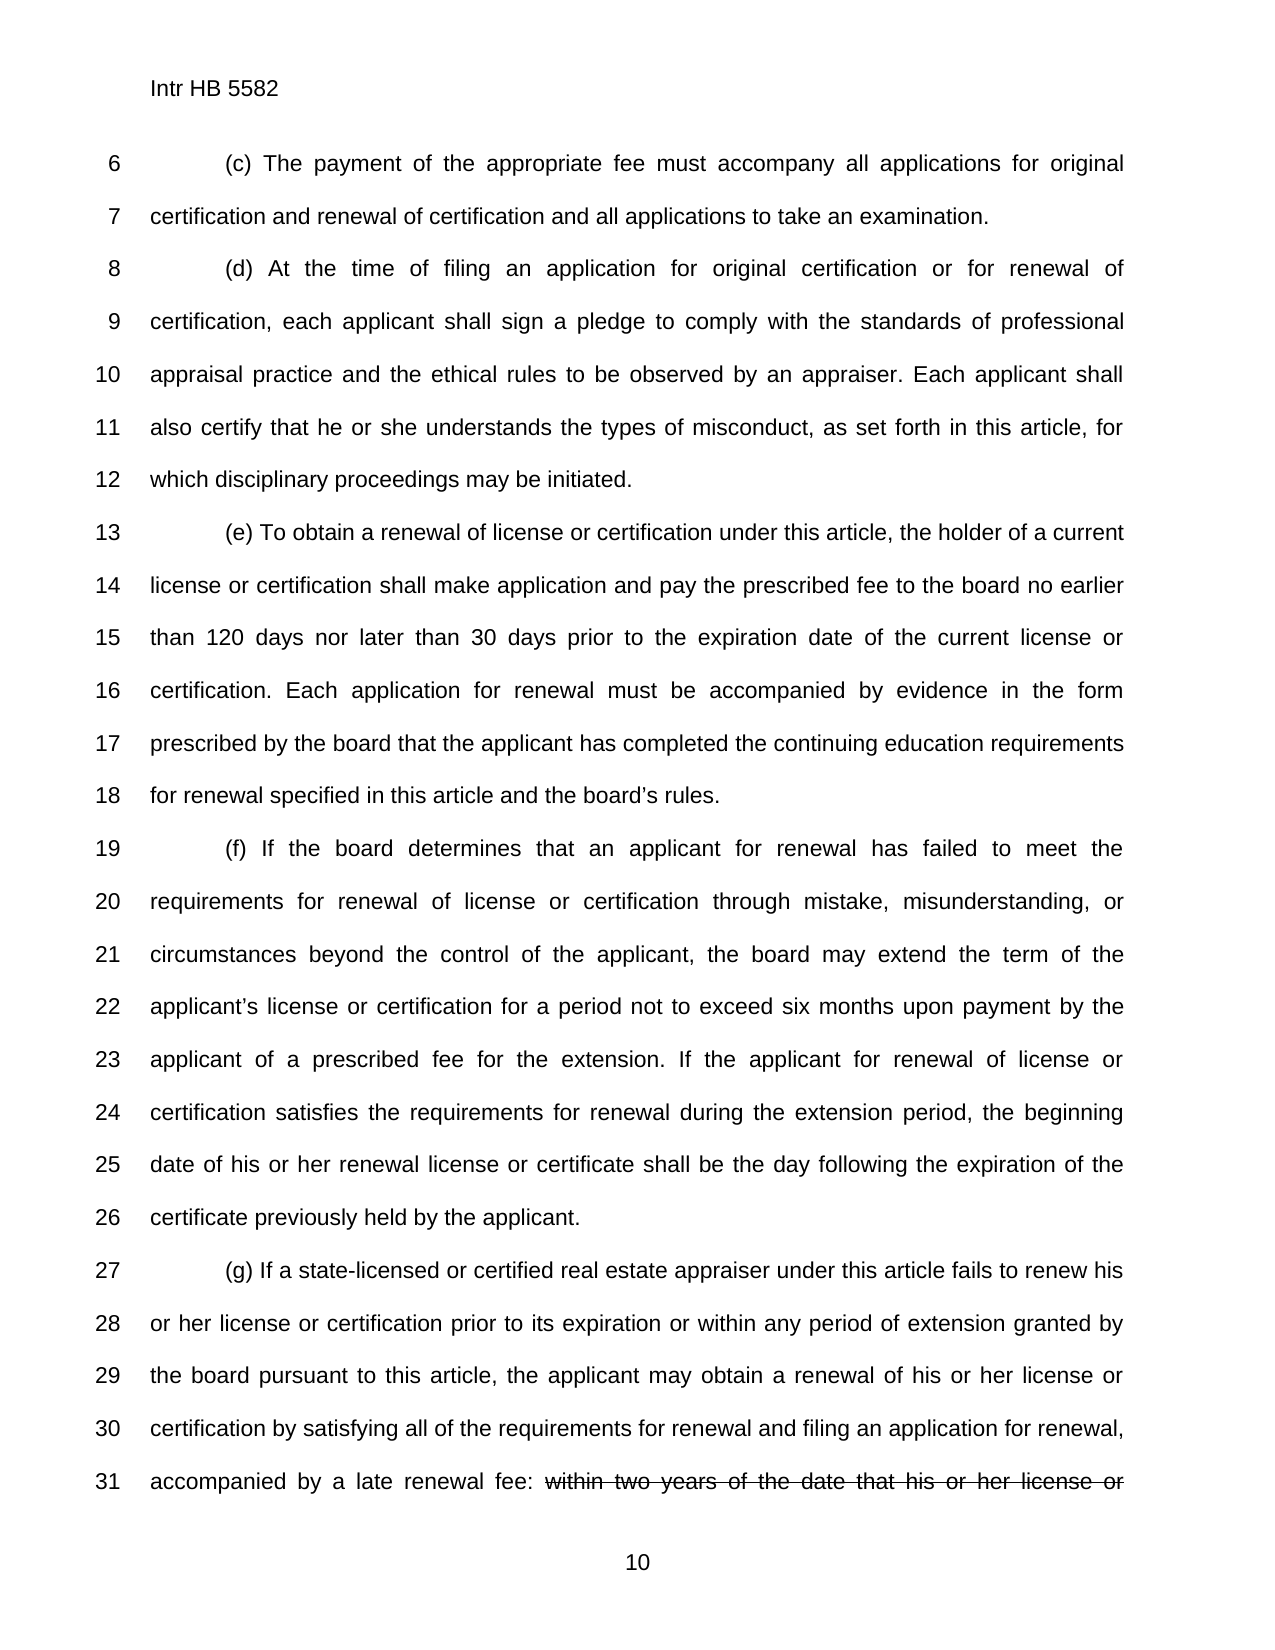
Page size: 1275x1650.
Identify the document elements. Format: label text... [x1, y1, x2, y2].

text (f) If the board determines that an applicant for renewal has failed to meet the requirements for renewal of license or certification through mistake, misunderstanding, or circumstances beyond the control of the applicant, the board may extend the term of the applicant’s license or certification for a period not to exceed six months upon payment by the applicant of a prescribed fee for the extension. If the applicant for renewal of license or certification satisfies the requirements for renewal during the extension period, the beginning date of his or her renewal license or certificate shall be the day following the expiration of the certificate previously held by the applicant. [150, 835, 1125, 1231]
text (e) To obtain a renewal of license or certification under this article, the holder of a current license or certification shall make application and pay the prescribed fee to the board no earlier than 120 days nor later than 30 days prior to the expiration date of the current license or certification. Each application for renewal must be accompanied by evidence in the form prescribed by the board that the applicant has completed the continuing education requirements for renewal specified in this article and the board’s rules. [150, 519, 1125, 809]
text (d) At the time of filing an application for original certification or for renewal of certification, each applicant shall sign a pledge to comply with the standards of professional appraisal practice and the ethical rules to be observed by an appraiser. Each applicant shall also certify that he or she understands the types of misconduct, as set forth in this article, for which disciplinary proceedings may be initiated. [150, 255, 1125, 493]
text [150, 1257, 1125, 1494]
text (c) The payment of the appropriate fee must accompany all applications for original certification and renewal of certification and all applications to take an examination. [150, 150, 1125, 229]
